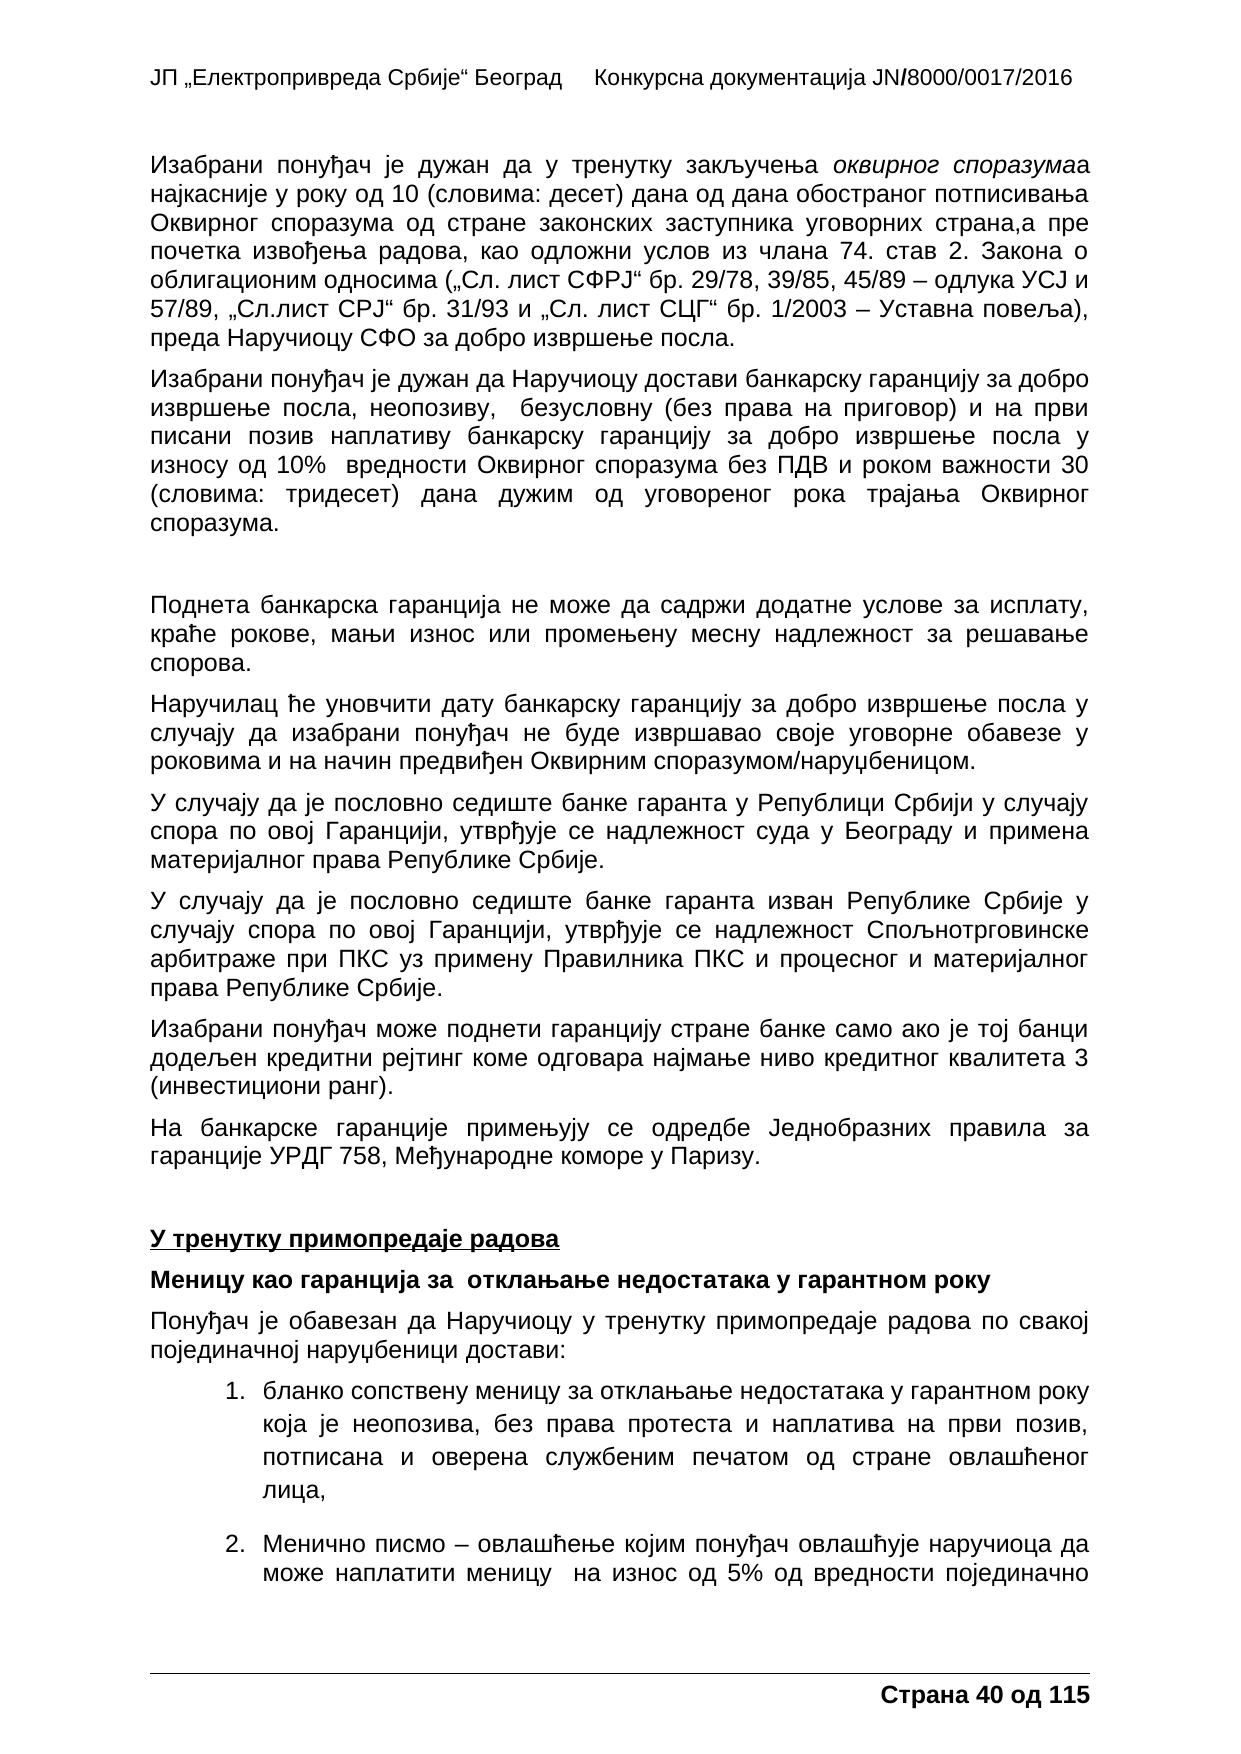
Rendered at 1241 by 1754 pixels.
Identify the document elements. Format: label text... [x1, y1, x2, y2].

list бланко сопствену меницу за отклањање недостатака у гарантном року која је неопозива, без права протеста и наплатива на први позив, потписана и оверена службеним печатом од стране овлашћеног лица, [225, 1376, 1090, 1504]
text Меницу као гаранција за отклањање недостатака у гарантном року [150, 1265, 1090, 1294]
text У тренутку примопредаје радова [150, 1224, 1090, 1252]
text Наручилац ће уновчити дату банкарску гаранцију за добро извршење посла у случају да изабрани понуђач не буде извршавао своје уговорне обавезе у роковима и на начин предвиђен Оквирним споразумом/наруџбеницом. [150, 689, 1090, 775]
text У случају да је пословно седиште банке гаранта изван Републике Србије у случају спора по овој Гаранцији, утврђује се надлежност Спољнотрговинске арбитраже при ПКС уз примену Правилника ПКС и процесног и материјалног права Републике Србије. [150, 886, 1090, 1001]
text Изабрани понуђач је дужан да Наручиоцу достави банкарску гаранцију за добро извршење посла, неопозиву, безусловну (без права на приговор) и на први писани позив наплативу банкарску гаранцију за добро извршење посла у износу од 10% вредности Оквирног споразума без ПДВ и роком важности 30 (словима: тридесет) дана дужим од уговореног рока трајања Оквирног споразума. [150, 364, 1090, 536]
text На банкарске гаранције примењују се одредбе Једнобразних правила за гаранције УРДГ 758, Међународне коморе у Паризу. [150, 1112, 1090, 1170]
text У случају да је пословно седиште банке гаранта у Републици Србији у случају спора по овој Гаранцији, утврђује се надлежност суда у Београду и примена материјалног права Републике Србије. [150, 787, 1090, 874]
text Поднета банкарска гаранција не може да садржи додатне услове за исплату, краће рокове, мањи износ или промењену месну надлежност за решавање спорова. [150, 590, 1090, 676]
text Изабрани понуђач може поднети гаранцију стране банке само ако је тој банци додељен кредитни рејтинг коме одговара најмање ниво кредитног квалитета 3 (инвестициони ранг). [150, 1014, 1090, 1100]
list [225, 1529, 1090, 1587]
text Понуђач је обавезан да Наручиоцу у тренутку примопредаје радова по свакој појединачној наруџбеници достави: [150, 1306, 1090, 1364]
text Изабрани понуђач је дужан да у тренутку закључења оквирног споразумаа најкасније у року од 10 (словима: десет) дана од дана обостраног потписивања Оквирног споразума од стране законских заступника уговорних страна,а пре почетка извођења радова, као одложни услов из члана 74. став 2. Закона о облигационим односима („Сл. лист СФРЈ“ бр. 29/78, 39/85, 45/89 – одлука УСЈ и 57/89, „Сл.лист СРЈ“ бр. 31/93 и „Сл. лист СЦГ“ бр. 1/2003 – Уставна повеља), преда Наручиоцу СФО за добро извршење посла. [150, 150, 1090, 351]
